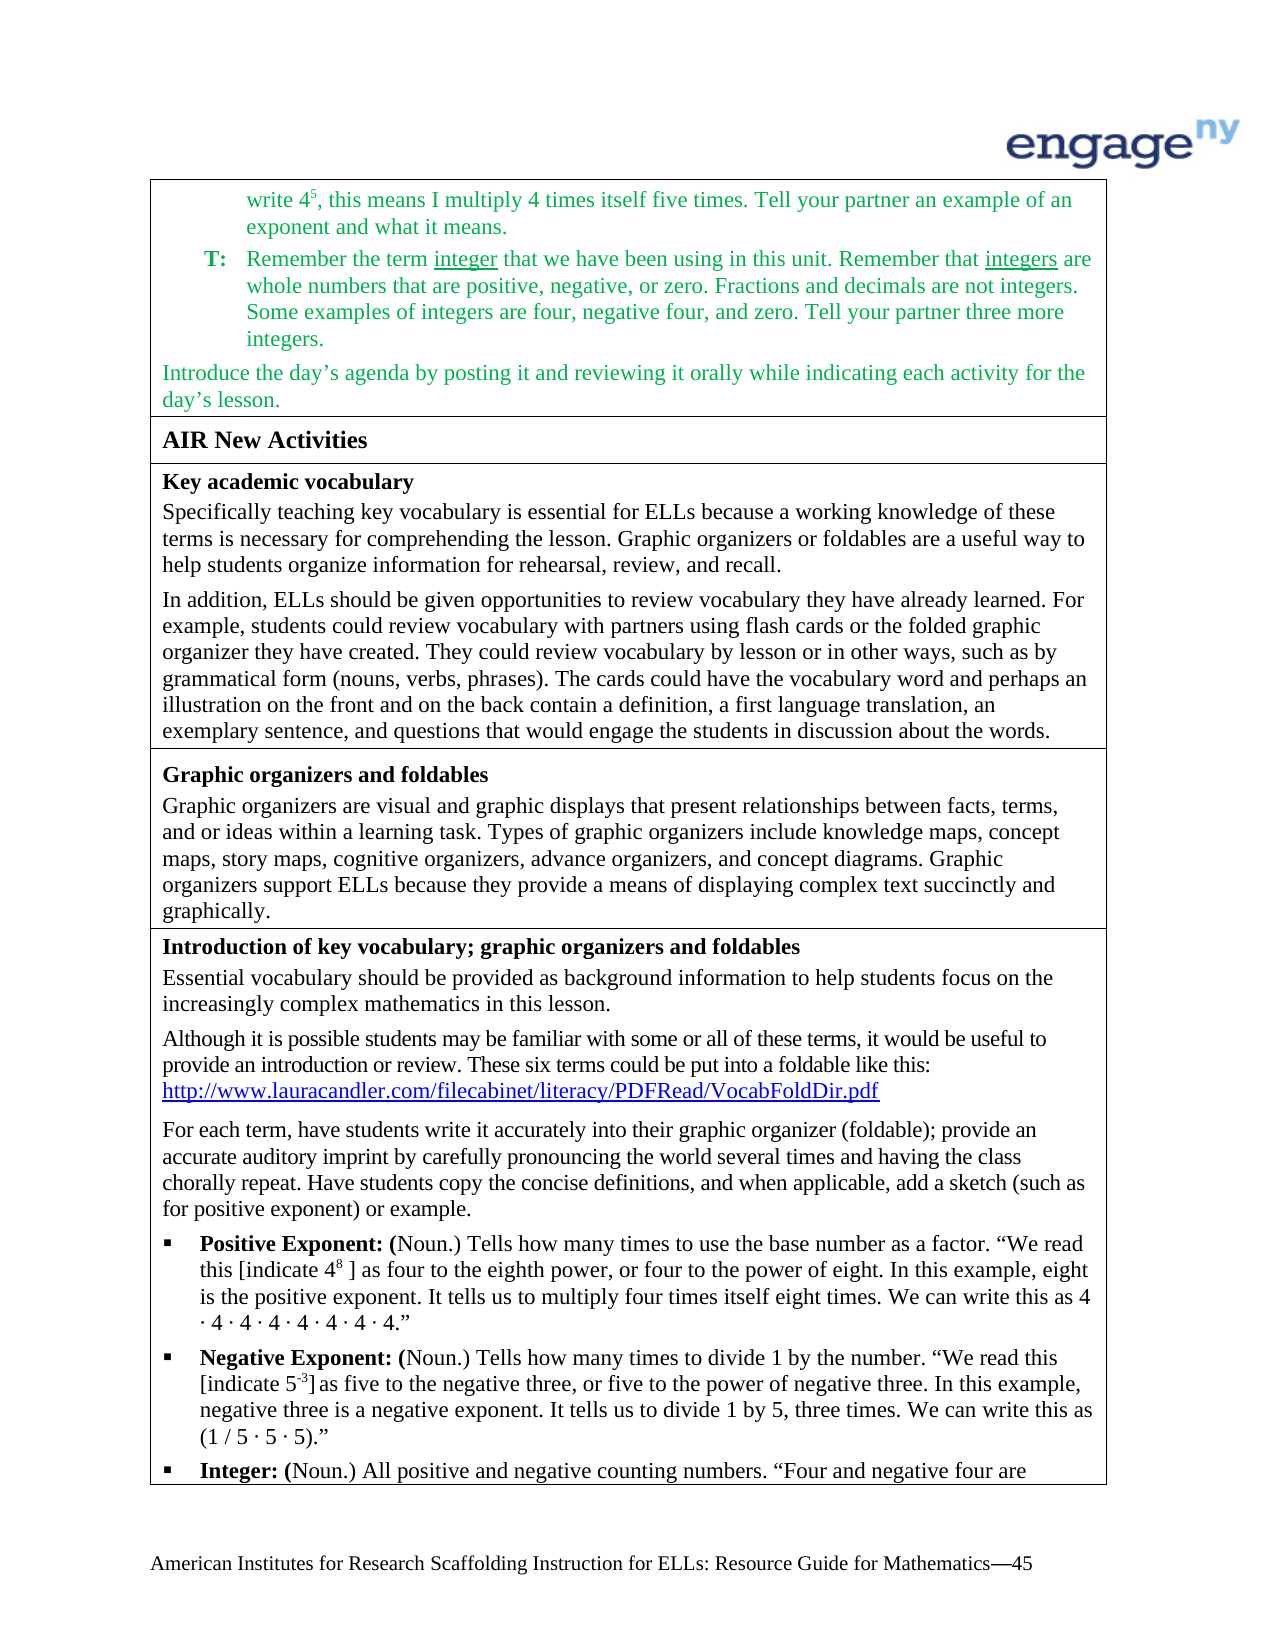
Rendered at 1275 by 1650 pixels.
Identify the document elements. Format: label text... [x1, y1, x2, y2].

table_cell Graphic organizers and foldables Graphic organizers are visual and graphic displays that present relationships between facts, terms, and or ideas within a learning task. Types of graphic organizers include knowledge maps, concept maps, story maps, cognitive organizers, advance organizers, and concept diagrams. Graphic organizers support ELLs because they provide a means of displaying complex text succinctly and graphically. [151, 749, 1106, 928]
table_cell Key academic vocabulary Specifically teaching key vocabulary is essential for ELLs because a working knowledge of these terms is necessary for comprehending the lesson. Graphic organizers or foldables are a useful way to help students organize information for rehearsal, review, and recall. In addition, ELLs should be given opportunities to review vocabulary they have already learned. For example, students could review vocabulary with partners using flash cards or the folded graphic organizer they have created. They could review vocabulary by lesson or in other ways, such as by grammatical form (nouns, verbs, phrases). The cards could have the vocabulary word and perhaps an illustration on the front and on the back contain a definition, a first language translation, an exemplary sentence, and questions that would engage the students in discussion about the words. [151, 464, 1106, 748]
picture [150, 75, 1275, 180]
table_cell AIR New Activities [151, 417, 1106, 463]
